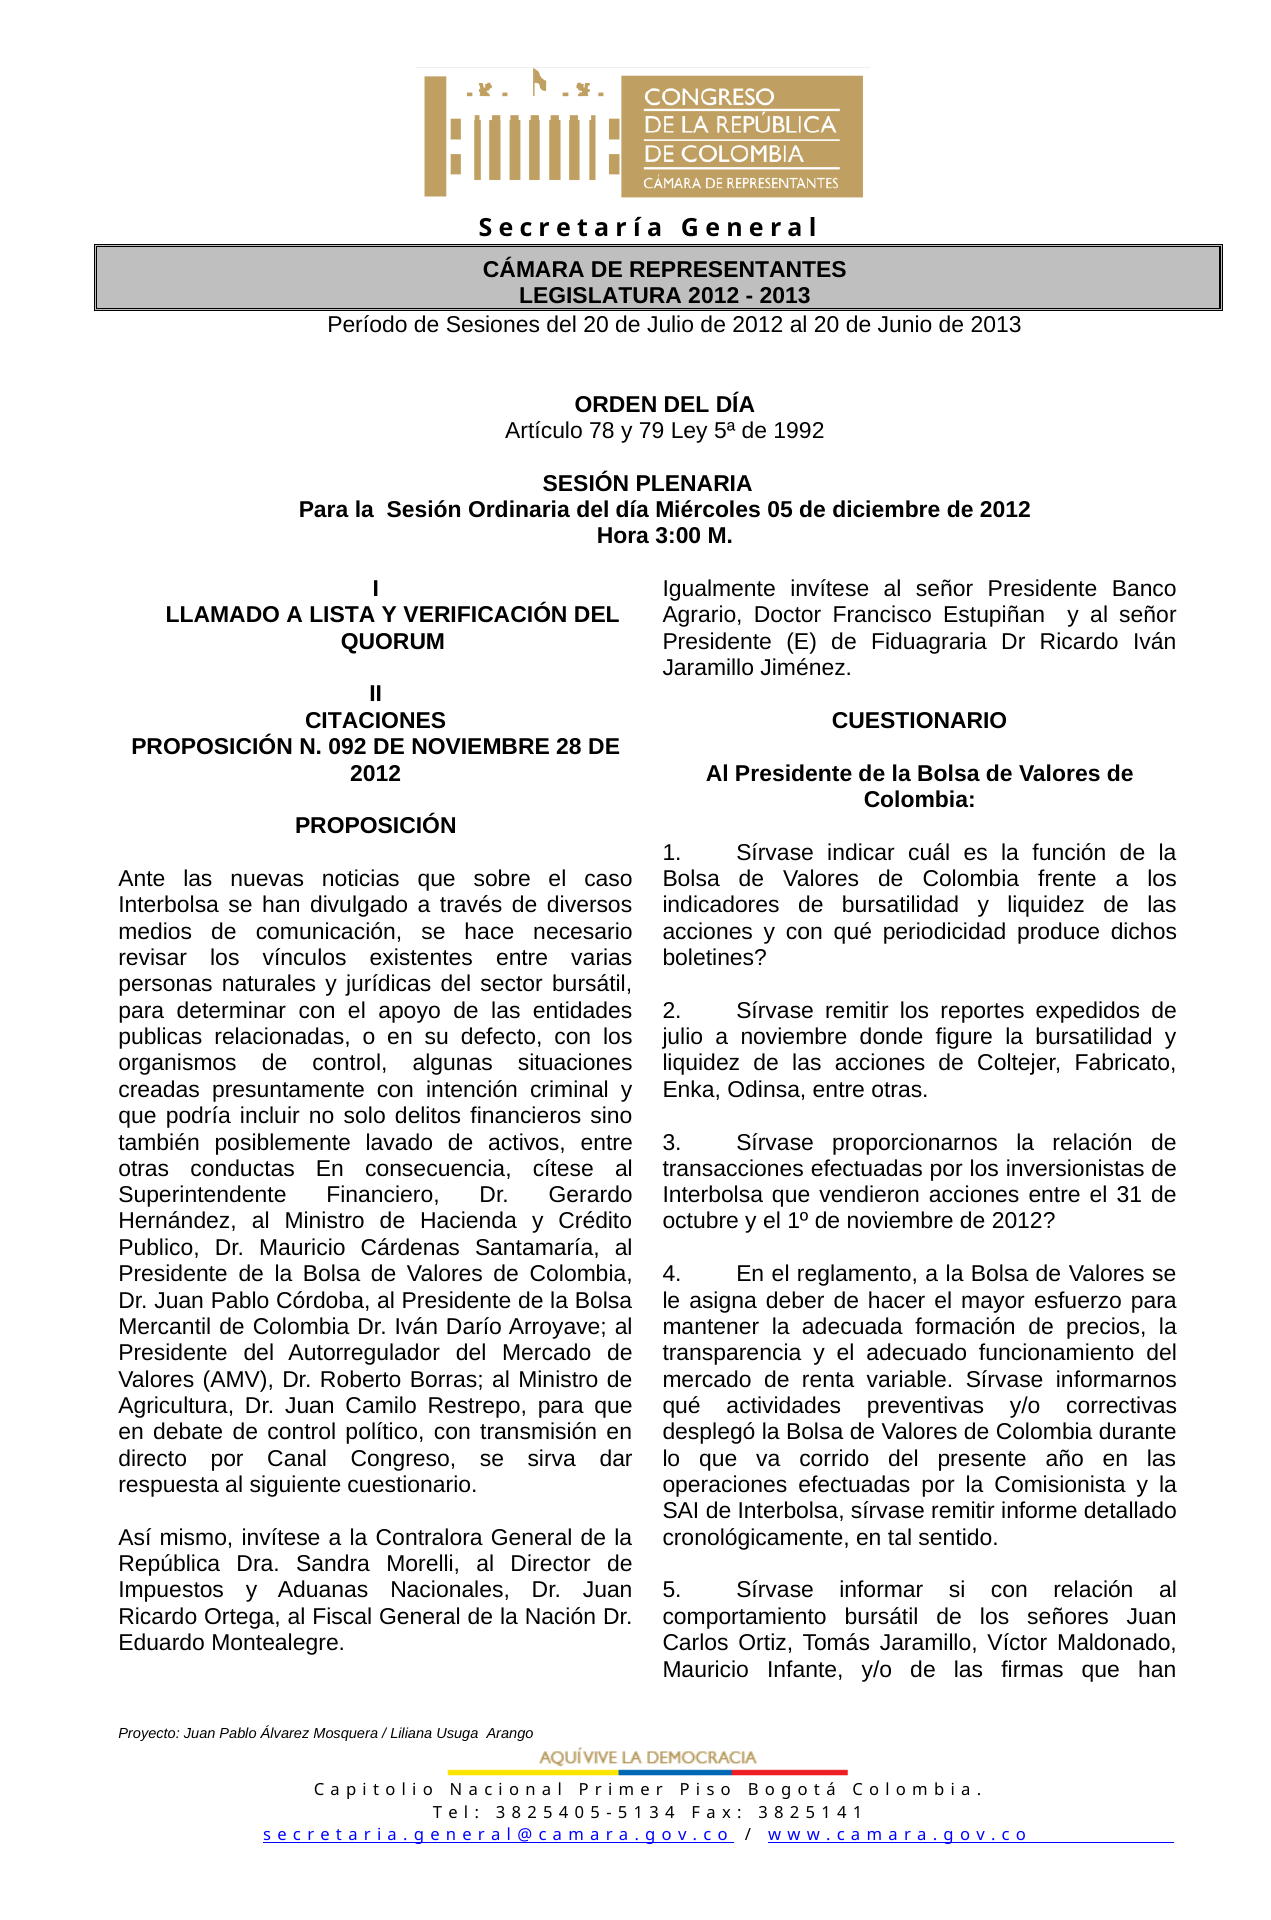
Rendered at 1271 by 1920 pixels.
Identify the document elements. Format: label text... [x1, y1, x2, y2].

text PROPOSICIÓN N. 092 DE NOVIEMBRE 28 DE 2012 [118, 733, 633, 786]
text ORDEN DEL DÍA [118, 391, 1211, 417]
picture [413, 67, 870, 202]
text CÁMARA DE REPRESENTANTES [97, 247, 1219, 271]
text SESIÓN PLENARIA [118, 469, 1177, 496]
text Igualmente invítese al señor Presidente Banco Agrario, Doctor Francisco Estupiñan y al señor Presidente (E) de Fiduagraria Dr Ricardo Iván Jaramillo Jiménez. [662, 575, 1177, 680]
text Hora 3:00 M. [118, 522, 1211, 549]
list En el reglamento, a la Bolsa de Valores se le asigna deber de hacer el mayor esfuerzo para mantener la adecuada formación de precios, la transparencia y el adecuado funcionamiento del mercado de renta variable. Sírvase informarnos qué actividades preventivas y/o correctivas desplegó la Bolsa de Valores de Colombia durante lo que va corrido del presente año en las operaciones efectuadas por la Comisionista y la SAI de Interbolsa, sírvase remitir informe detallado cronológicamente, en tal sentido. [662, 1260, 1177, 1550]
subtitle Artículo 78 y 79 Ley 5ª de 1992 [118, 417, 1211, 443]
list Sírvase proporcionarnos la relación de transacciones efectuadas por los inversionistas de Interbolsa que vendieron acciones entre el 31 de octubre y el 1º de noviembre de 2012? [662, 1128, 1177, 1234]
text Así mismo, invítese a la Contralora General de la República Dra. Sandra Morelli, al Director de Impuestos y Aduanas Nacionales, Dr. Juan Ricardo Ortega, al Fiscal General de la Nación Dr. Eduardo Montealegre. [118, 1524, 633, 1656]
text LLAMADO A LISTA Y VERIFICACIÓN DEL QUORUM [118, 601, 648, 654]
text I [118, 575, 633, 601]
text Ante las nuevas noticias que sobre el caso Interbolsa se han divulgado a través de diversos medios de comunicación, se hace necesario revisar los vínculos existentes entre varias personas naturales y jurídicas del sector bursátil, para determinar con el apoyo de las entidades publicas relacionadas, o en su defecto, con los organismos de control, algunas situaciones creadas presuntamente con intención criminal y que podría incluir no solo delitos financieros sino también posiblemente lavado de activos, entre otras conductas En consecuencia, cítese al Superintendente Financiero, Dr. Gerardo Hernández, al Ministro de Hacienda y Crédito Publico, Dr. Mauricio Cárdenas Santamaría, al Presidente de la Bolsa de Valores de Colombia, Dr. Juan Pablo Córdoba, al Presidente de la Bolsa Mercantil de Colombia Dr. Iván Darío Arroyave; al Presidente del Autorregulador del Mercado de Valores (AMV), Dr. Roberto Borras; al Ministro de Agricultura, Dr. Juan Camilo Restrepo, para que en debate de control político, con transmisión en directo por Canal Congreso, se sirva dar respuesta al siguiente cuestionario. [118, 865, 633, 1497]
text CUESTIONARIO [662, 707, 1177, 733]
text Para la Sesión Ordinaria del día Miércoles 05 de diciembre de 2012 [118, 496, 1211, 522]
text LEGISLATURA 2012 - 2013 [97, 271, 1219, 308]
picture [435, 1741, 861, 1778]
list Sírvase remitir los reportes expedidos de julio a noviembre donde figure la bursatilidad y liquidez de las acciones de Coltejer, Fabricato, Enka, Odinsa, entre otras. [662, 997, 1177, 1102]
text II [118, 680, 633, 707]
text Al Presidente de la Bolsa de Valores de Colombia: [662, 759, 1177, 812]
text Período de Sesiones del 20 de Julio de 2012 al 20 de Junio de 2013 [118, 311, 1211, 338]
list Sírvase indicar cuál es la función de la Bolsa de Valores de Colombia frente a los indicadores de bursatilidad y liquidez de las acciones y con qué periodicidad produce dichos boletines? [662, 838, 1177, 970]
text PROPOSICIÓN [118, 812, 633, 838]
text CITACIONES [118, 707, 633, 733]
